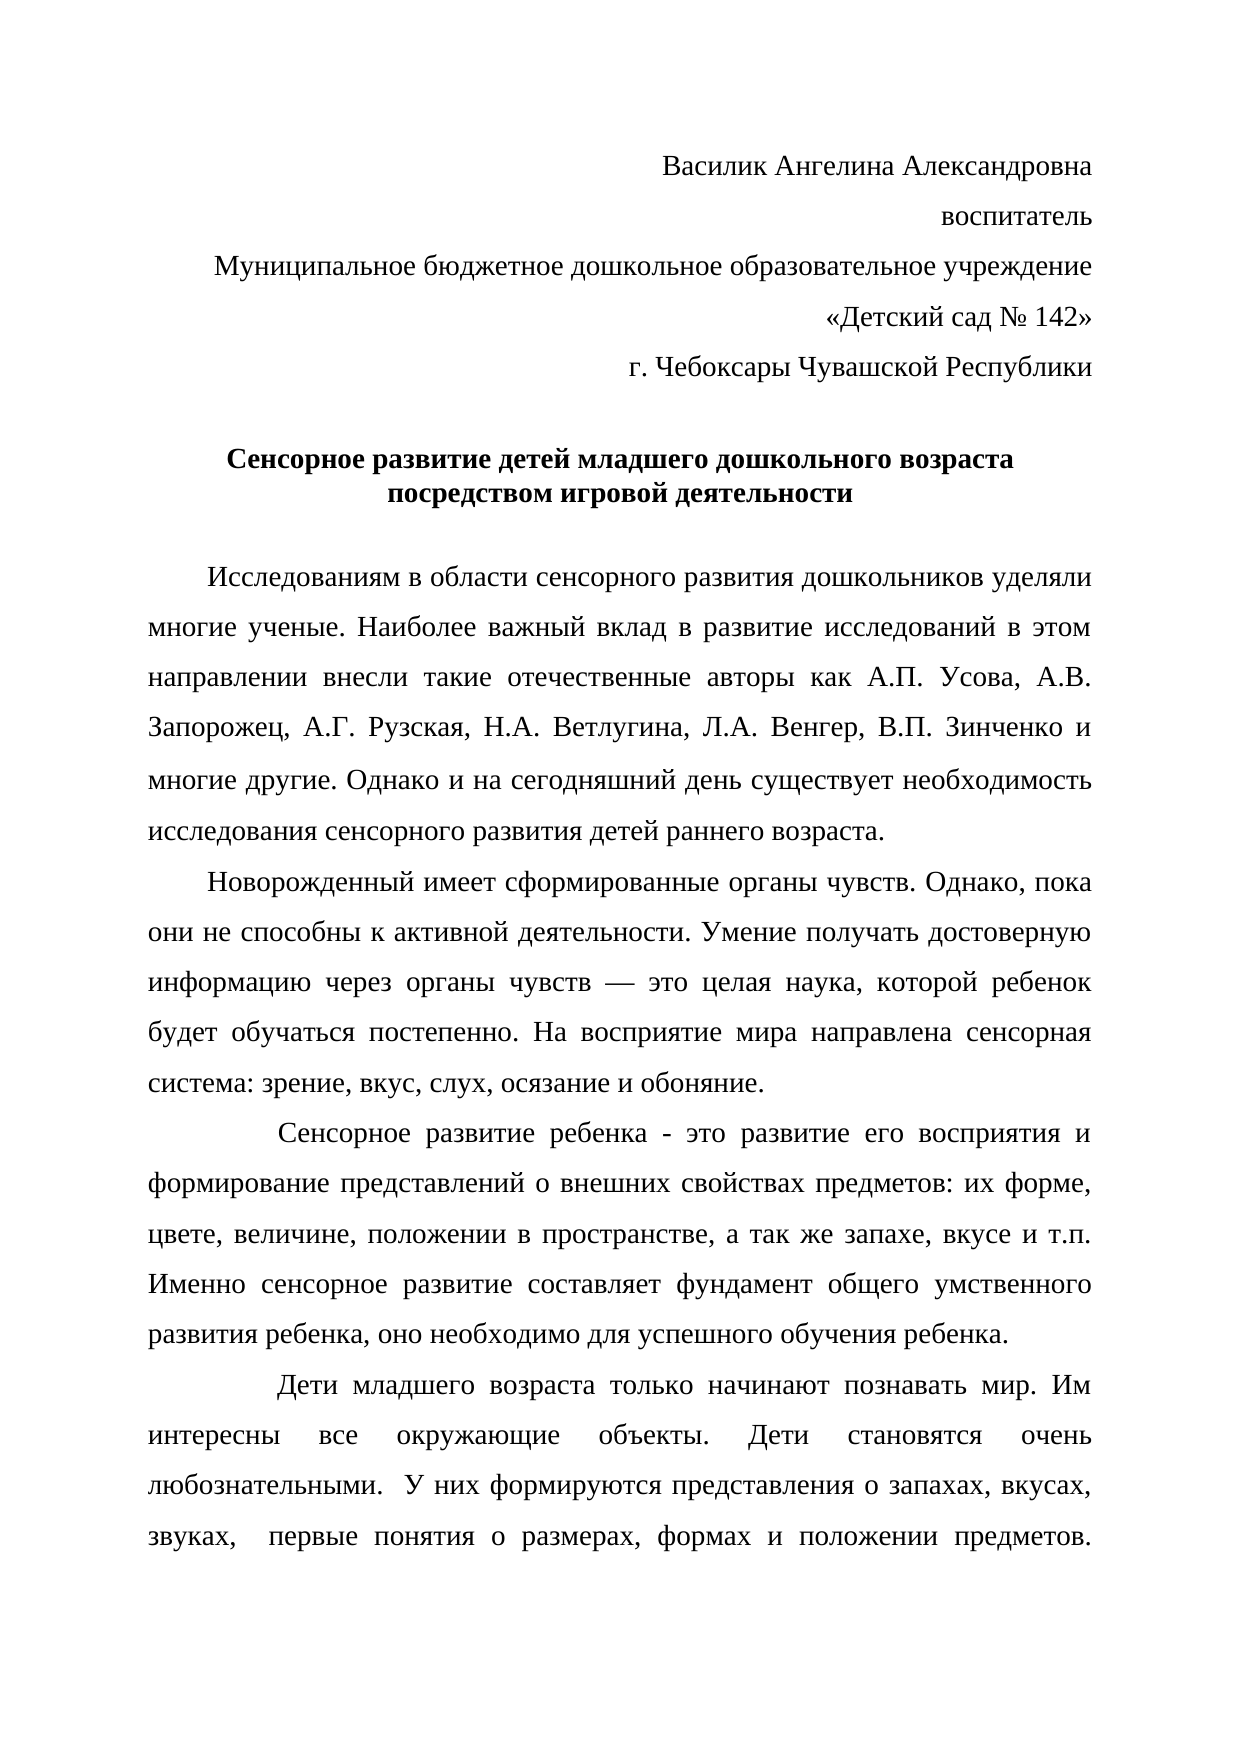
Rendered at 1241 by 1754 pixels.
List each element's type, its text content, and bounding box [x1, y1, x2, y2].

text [148, 1367, 1092, 1551]
text Сенсорное развитие ребенка - это развитие его восприятия и формирование представлений о внешних свойствах предметов: их форме, цвете, величине, положении в пространстве, а так же запахе, вкусе и т.п. Именно сенсорное развитие составляет фундамент общего умственного развития ребенка, оно необходимо для успешного обучения ребенка. [148, 1115, 1092, 1350]
text Новорожденный имеет сформированные органы чувств. Однако, пока они не способны к активной деятельности. Умение получать достоверную информацию через органы чувств — это целая наука, которой ребенок будет обучаться постепенно. На восприятие мира направлена сенсорная система: зрение, вкус, слух, осязание и обоняние. [148, 864, 1092, 1098]
text Василик Ангелина Александровна воспитатель [148, 148, 1092, 232]
text Сенсорное развитие детей младшего дошкольного возраста посредством игровой деятельности [148, 441, 1092, 508]
text г. Чебоксары Чувашской Республики [148, 349, 1092, 382]
text Муниципальное бюджетное дошкольное образовательное учреждение «Детский сад № 142» [148, 248, 1092, 332]
text Исследованиям в области сенсорного развития дошкольников уделяли многие ученые. Наиболее важный вклад в развитие исследований в этом направлении внесли такие отечественные авторы как А.П. Усова, А.В. Запорожец, А.Г. Рузская, Н.А. Ветлугина, Л.А. Венгер, В.П. Зинченко и многие другие. Однако и на сегодняшний день существует необходимость исследования сенсорного развития детей раннего возраста. [148, 559, 1092, 847]
